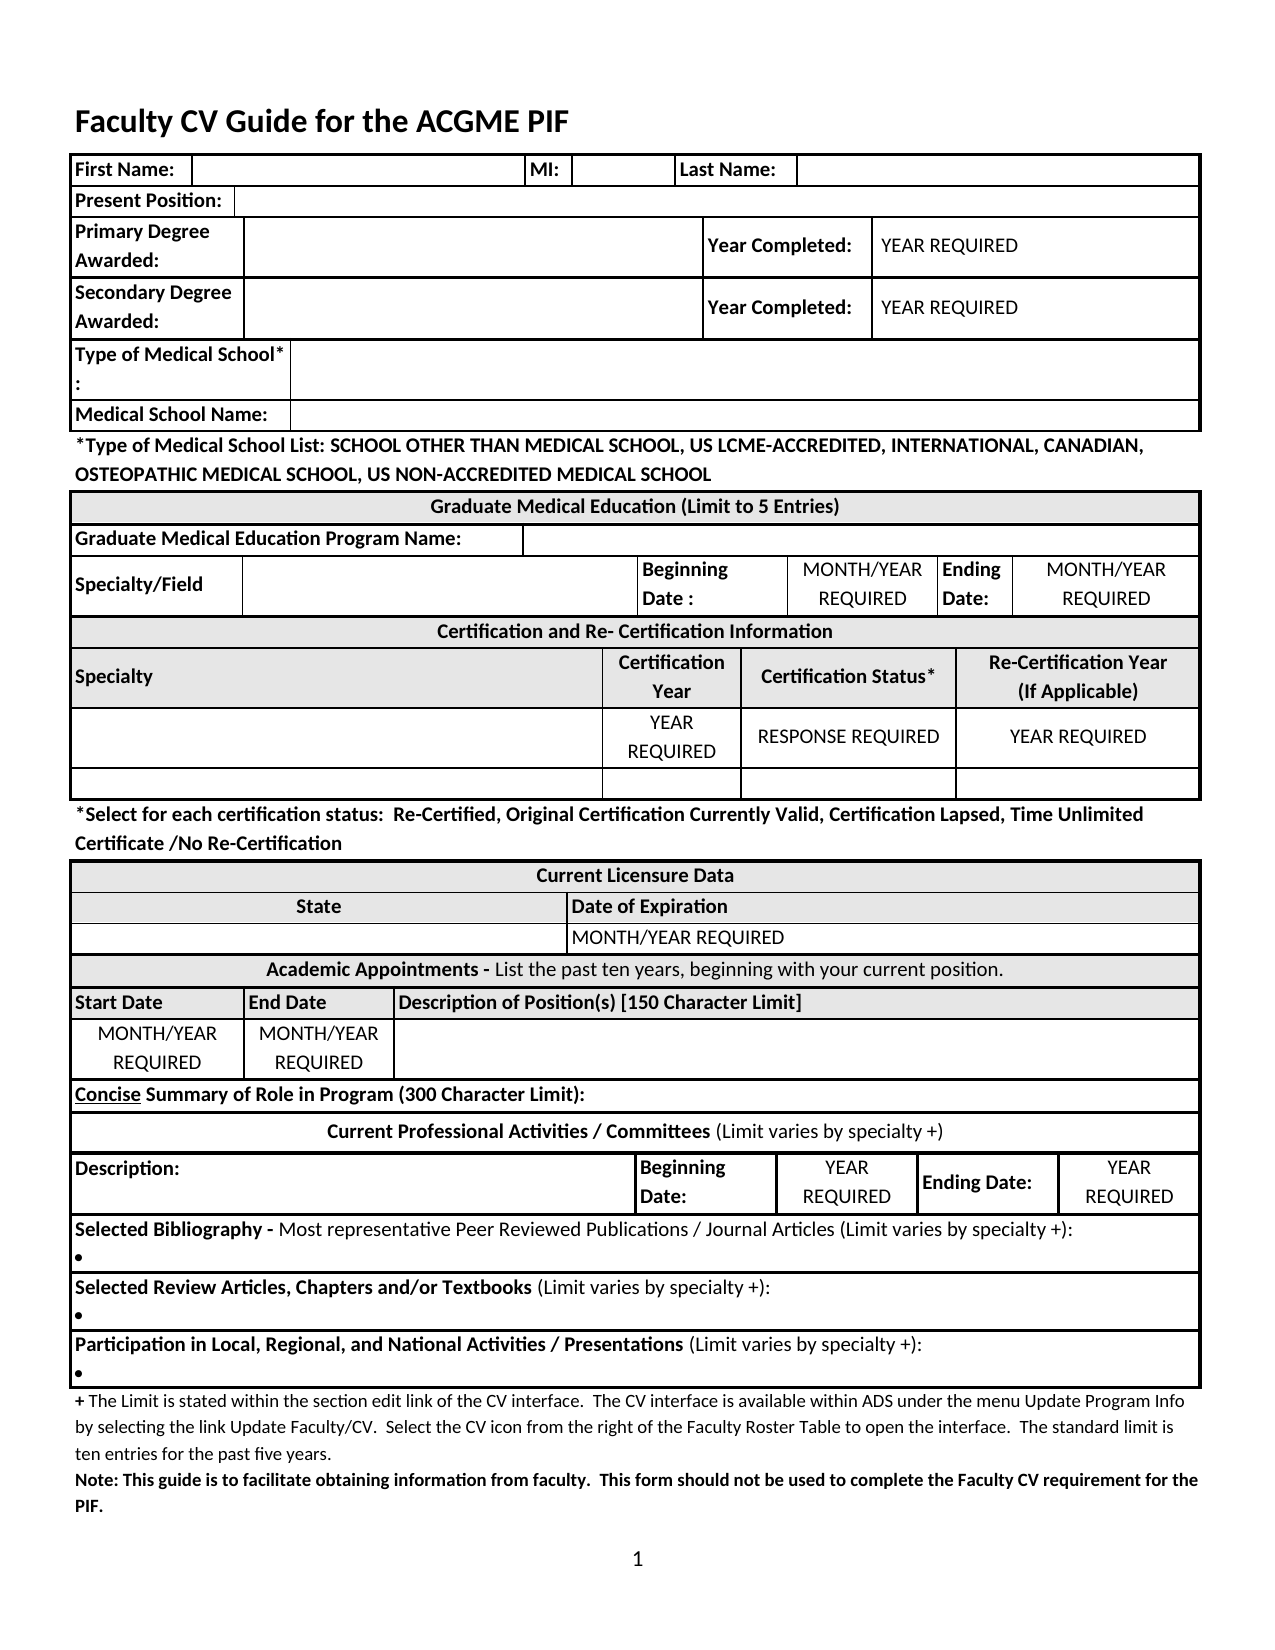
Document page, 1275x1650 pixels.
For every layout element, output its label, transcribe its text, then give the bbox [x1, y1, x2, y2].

table_cell Description of Position(s) [150 Character Limit] [395, 989, 1198, 1018]
text *Select for each certification status: Re-Certified, Original Certification Currently Valid, Certification Lapsed, Time Unlimited Certificate /No Re-Certification [75, 801, 1200, 856]
table_cell Academic Appointments - List the past ten years, beginning with your current position. [72, 956, 1198, 986]
table_cell YEAR REQUIRED [603, 709, 740, 767]
table_cell Secondary Degree Awarded: [72, 279, 243, 338]
table_cell [603, 769, 740, 798]
table_header First Name: [72, 156, 191, 185]
table_cell YEAR REQUIRED [873, 279, 1198, 338]
subtitle Faculty CV Guide for the ACGME PIF [75, 100, 1200, 141]
text + The Limit is stated within the section edit link of the CV interface. The CV interface is available within ADS under the menu Update Program Info by selecting the link Update Faculty/CV. Select the CV icon from the right of the Faculty Roster Table to open the interface. The standard limit is ten entries for the past five years. [75, 1389, 1200, 1465]
table_cell Primary Degree Awarded: [72, 218, 243, 276]
table_cell [524, 526, 1198, 555]
table_cell [243, 557, 637, 615]
table_cell YEAR REQUIRED [873, 218, 1198, 276]
table_cell Year Completed: [704, 218, 871, 276]
table_cell YEAR REQUIRED [957, 709, 1198, 767]
table_cell MONTH/YEAR REQUIRED [245, 1020, 393, 1078]
table_cell Year Completed: [704, 279, 871, 338]
table_cell [72, 924, 566, 953]
table_cell End Date [245, 989, 393, 1018]
table_cell [291, 341, 1198, 399]
table_cell [395, 1020, 1198, 1078]
table_header MI: [526, 156, 571, 185]
table_header Graduate Medical Education (Limit to 5 Entries) [72, 493, 1198, 522]
table_cell [742, 769, 955, 798]
table_cell MONTH/YEAR REQUIRED [1013, 557, 1198, 615]
table_cell Ending Date: [919, 1155, 1057, 1213]
table_cell Name: [72, 401, 290, 430]
table_cell [72, 709, 602, 767]
table_cell Date of Expiration [568, 893, 1198, 922]
table_cell Beginning Date: [637, 1155, 775, 1213]
table_cell Start Date [72, 989, 243, 1018]
table_header [193, 156, 524, 185]
text Note: This guide is to facilitate obtaining information from faculty. This form should not be used to complete the Faculty CV requirement for the PIF. [75, 1468, 1200, 1518]
table_cell MONTH/YEAR REQUIRED [568, 924, 1198, 953]
table_cell [245, 218, 702, 276]
text *Type of List: SCHOOL OTHER THAN , LCME-ACCREDITED, INTERNATIONAL, CANADIAN, OSTEOPATHIC , NON-ACCREDITED [75, 432, 1200, 486]
table_cell Type of * : [72, 341, 290, 399]
table_cell YEAR REQUIRED [778, 1155, 916, 1213]
table_cell Certification Year [603, 649, 740, 707]
table_cell [72, 769, 602, 798]
table_cell MONTH/YEAR REQUIRED [788, 557, 937, 615]
table_cell MONTH/YEAR REQUIRED [72, 1020, 243, 1078]
table_header [798, 156, 1198, 185]
table_header Last Name: [676, 156, 796, 185]
table_cell Certification and Re- Certification Information [72, 618, 1198, 647]
table_cell [245, 279, 702, 338]
table_cell Beginning Date : [638, 557, 787, 615]
table_cell Selected Bibliography - Most representative Peer Reviewed Publications / Journal Articles (Limit varies by specialty +): [72, 1216, 1198, 1271]
table_cell Participation in Local, Regional, and National Activities / Presentations (Limit varies by specialty +): [72, 1332, 1198, 1386]
table_cell Specialty/Field [72, 557, 242, 615]
table_cell Concise Summary of Role in Program (300 Character Limit): [72, 1081, 1198, 1111]
table_cell Description: [72, 1155, 634, 1213]
table_cell [235, 187, 1198, 216]
table_header Current Licensure Data [72, 863, 1198, 892]
table_cell Re-Certification Year (If Applicable) [957, 649, 1198, 707]
table_cell Certification Status* [742, 649, 955, 707]
table_cell YEAR REQUIRED [1060, 1155, 1198, 1213]
table_cell [291, 401, 1198, 430]
table_cell Present Position: [72, 187, 234, 216]
table_cell State [72, 893, 566, 922]
table_cell RESPONSE REQUIRED [742, 709, 955, 767]
table_cell Graduate Medical Education Program Name: [72, 526, 522, 555]
table_cell Ending Date: [938, 557, 1012, 615]
table_cell Selected Review Articles, Chapters and/or Textbooks (Limit varies by specialty +): [72, 1274, 1198, 1328]
table_cell Current Professional Activities / Committees (Limit varies by specialty +) [72, 1114, 1198, 1151]
table_cell [957, 769, 1198, 798]
table_header [573, 156, 674, 185]
table_cell Specialty [72, 649, 602, 707]
